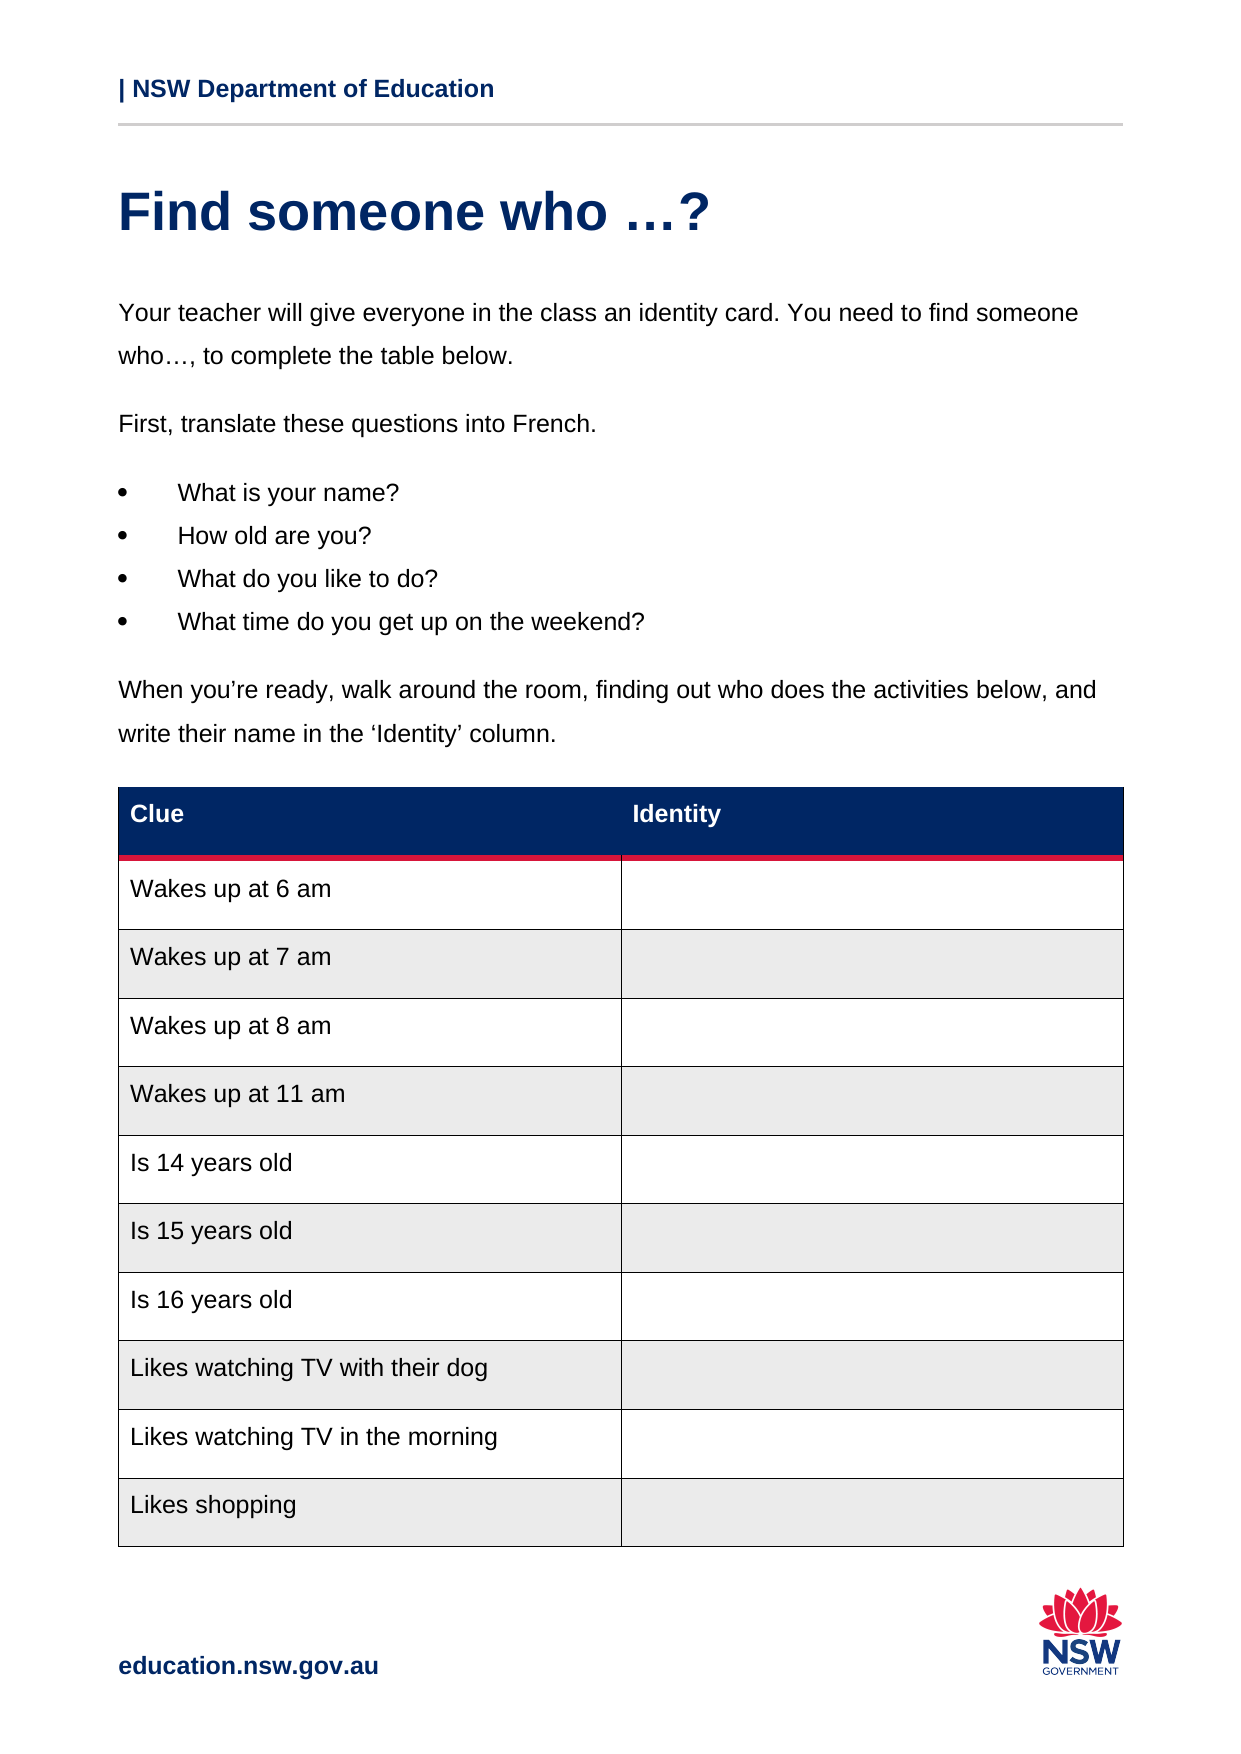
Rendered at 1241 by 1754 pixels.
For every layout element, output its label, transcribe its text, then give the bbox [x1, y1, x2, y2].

table_cell [622, 1341, 1123, 1409]
list What do you like to do? [118, 564, 1123, 593]
table_cell [622, 1273, 1123, 1340]
table_cell Wakes up at 8 am [119, 999, 621, 1066]
table_cell Is 16 years old [119, 1273, 621, 1340]
table_header Identity [621, 787, 1123, 855]
list What time do you get up on the weekend? [118, 607, 1123, 636]
table_cell [622, 1479, 1123, 1546]
table_cell Wakes up at 6 am [119, 861, 621, 929]
list What is your name? [118, 478, 1123, 506]
subtitle Find someone who …? [118, 180, 1123, 242]
text First, translate these questions into French. [118, 409, 1123, 438]
text When you’re ready, walk around the room, finding out who does the activities below, and write their name in the ‘Identity’ column. [118, 676, 1123, 747]
table_cell [622, 1067, 1123, 1135]
table_cell [622, 930, 1123, 998]
table_cell Likes watching TV with their dog [119, 1341, 621, 1409]
table_cell Wakes up at 11 am [119, 1067, 621, 1135]
picture [1038, 1586, 1123, 1675]
table_cell [622, 1136, 1123, 1203]
table_cell Likes shopping [119, 1479, 621, 1546]
text Your teacher will give everyone in the class an identity card. You need to find someone who…, to complete the table below. [118, 298, 1123, 370]
table_header Clue [119, 787, 621, 855]
list How old are you? [118, 521, 1123, 550]
table_cell Is 15 years old [119, 1204, 621, 1272]
table_cell [622, 999, 1123, 1066]
table_cell Is 14 years old [119, 1136, 621, 1203]
table_cell [622, 1410, 1123, 1477]
table_cell [622, 1204, 1123, 1272]
table_cell Likes watching TV in the morning [119, 1410, 621, 1477]
table_cell [622, 861, 1123, 929]
table_cell Wakes up at 7 am [119, 930, 621, 998]
